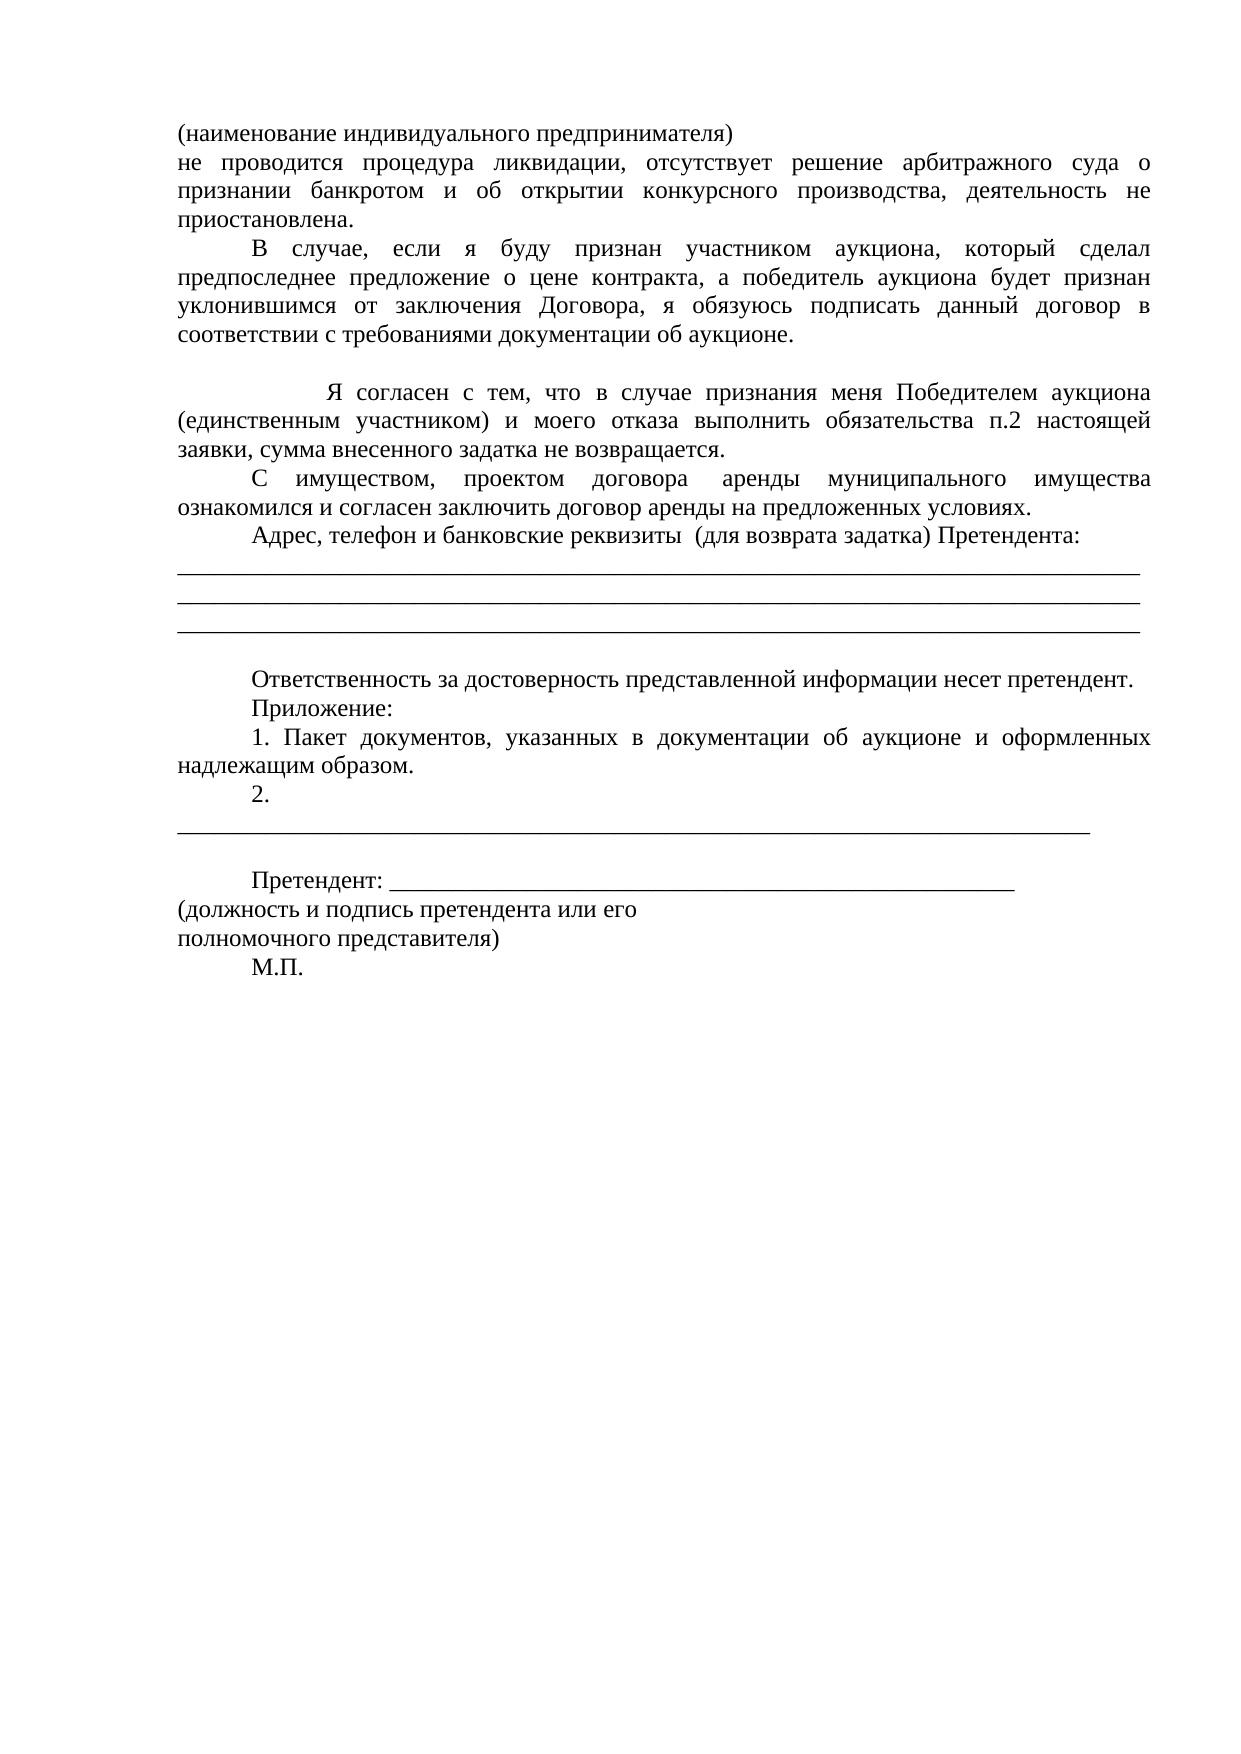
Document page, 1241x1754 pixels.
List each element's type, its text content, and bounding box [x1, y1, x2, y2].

text (наименование индивидуального предпринимателя) [177, 118, 1152, 147]
text С имуществом, проектом договора аренды муниципального имущества ознакомился и согласен заключить договор аренды на предложенных условиях. [177, 463, 1152, 521]
text не проводится процедура ликвидации, отсутствует решение арбитражного суда о признании банкротом и об открытии конкурсного производства, деятельность не приостановлена. [177, 147, 1152, 233]
text (должность и подпись претендента или его [177, 894, 1152, 923]
text 1. Пакет документов, указанных в документации об аукционе и оформленных надлежащим образом. [177, 722, 1152, 779]
text М.П. [177, 952, 1152, 981]
text _____________________________________________________________________________ [177, 578, 1152, 607]
text Я согласен с тем, что в случае признания меня Победителем аукциона (единственным участником) и моего отказа выполнить обязательства п.2 настоящей заявки, сумма внесенного задатка не возвращается. [177, 377, 1152, 463]
text Ответственность за достоверность представленной информации несет претендент. [177, 664, 1152, 693]
text _____________________________________________________________________________ [177, 549, 1152, 578]
text полномочного представителя) [177, 923, 1152, 952]
text Претендент: __________________________________________________ [177, 866, 1152, 894]
text _____________________________________________________________________________ [177, 607, 1152, 636]
text Адрес, телефон и банковские реквизиты (для возврата задатка) Претендента: [177, 521, 1152, 549]
text Приложение: [177, 693, 1152, 722]
text В случае, если я буду признан участником аукциона, который сделал предпоследнее предложение о цене контракта, а победитель аукциона будет признан уклонившимся от заключения Договора, я обязуюсь подписать данный договор в соответствии с требованиями документации об аукционе. [177, 233, 1152, 348]
text 2. _________________________________________________________________________ [177, 779, 1152, 837]
